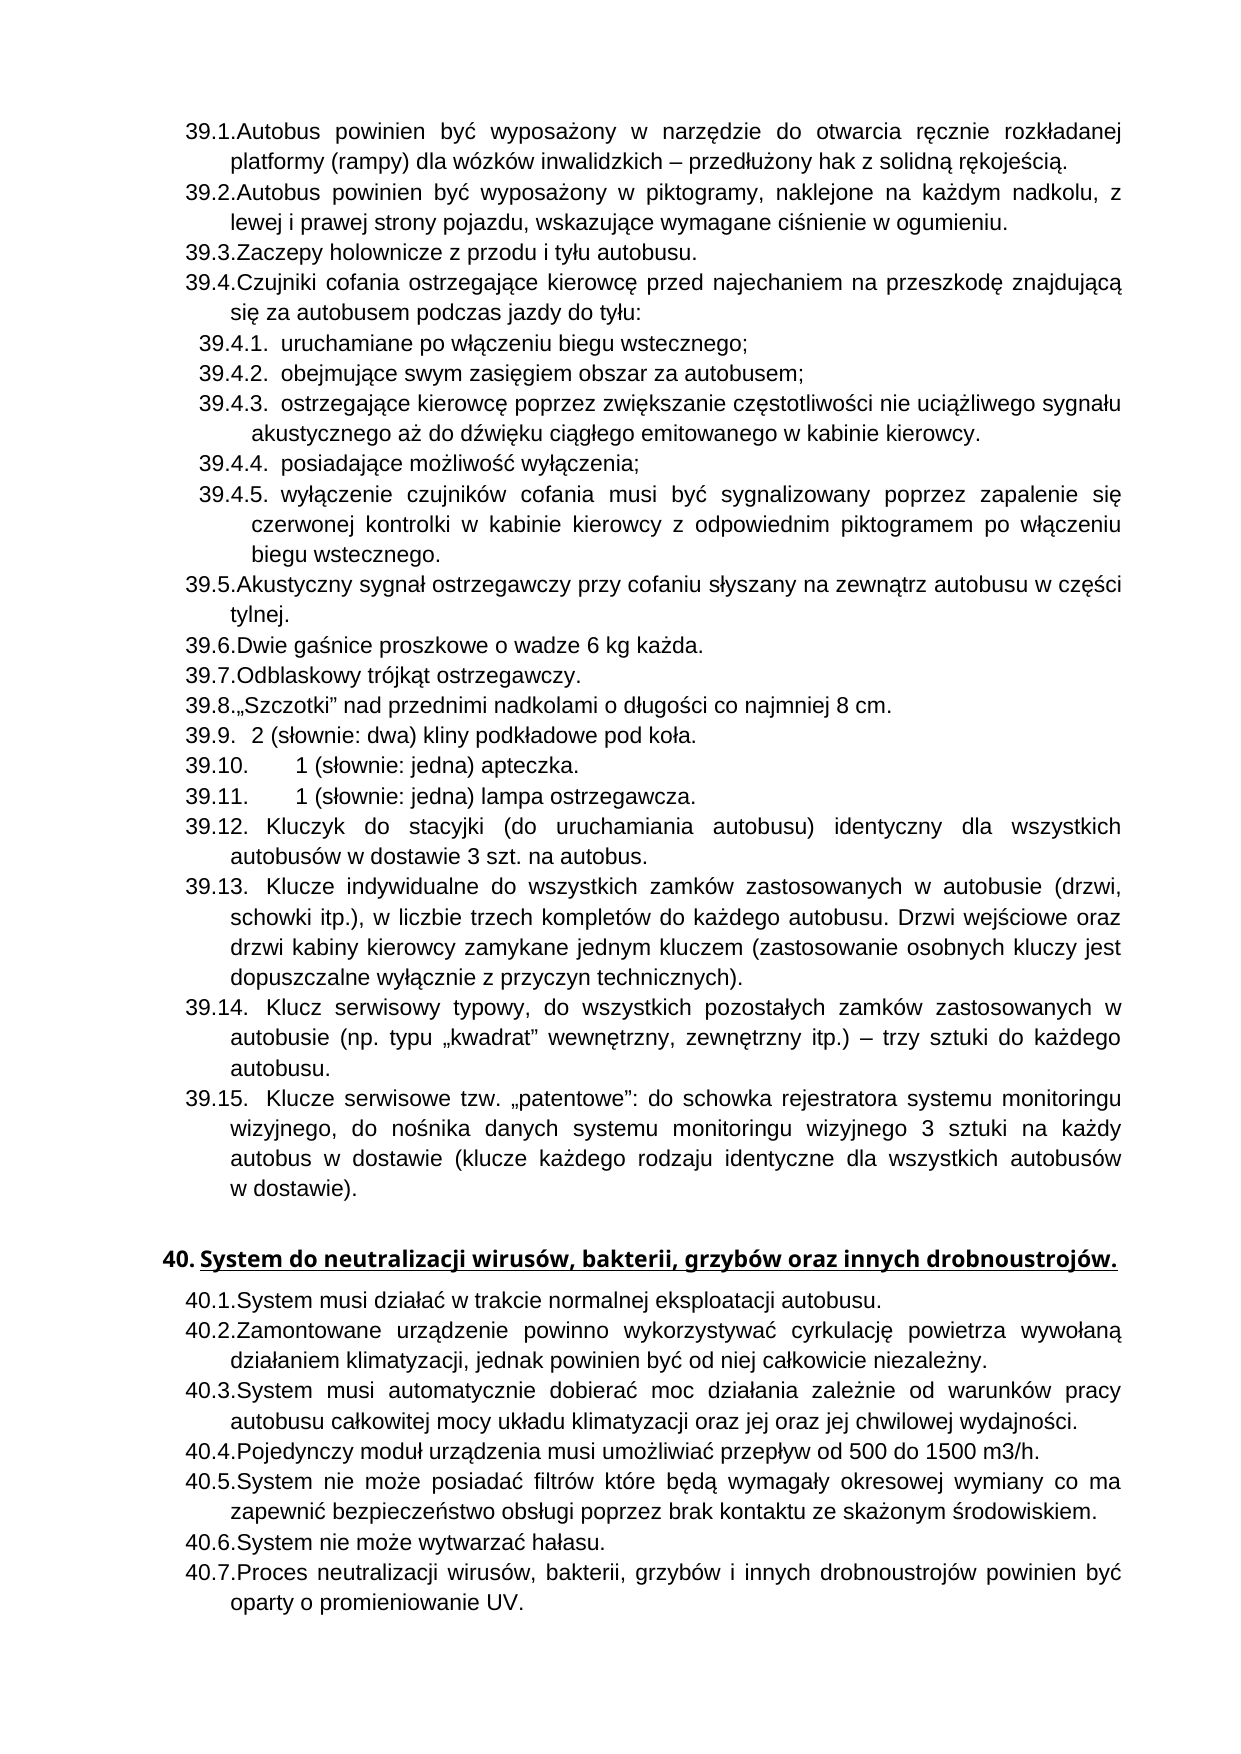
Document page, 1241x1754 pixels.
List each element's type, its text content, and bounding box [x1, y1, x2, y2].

list System musi automatycznie dobierać moc działania zależnie od warunków pracy autobusu całkowitej mocy układu klimatyzacji oraz jej oraz jej chwilowej wydajności. [185, 1377, 1122, 1434]
list Zamontowane urządzenie powinno wykorzystywać cyrkulację powietrza wywołaną działaniem klimatyzacji, jednak powinien być od niej całkowicie niezależny. [185, 1317, 1122, 1374]
list Pojedynczy moduł urządzenia musi umożliwiać przepływ od 500 do 1500 m3/h. [185, 1438, 1122, 1464]
list System nie może posiadać filtrów które będą wymagały okresowej wymiany co ma zapewnić bezpieczeństwo obsługi poprzez brak kontaktu ze skażonym środowiskiem. [185, 1468, 1122, 1525]
list Dwie gaśnice proszkowe o wadze 6 kg każda. [185, 632, 1122, 658]
list Autobus powinien być wyposażony w piktogramy, naklejone na każdym nadkolu, z lewej i prawej strony pojazdu, wskazujące wymagane ciśnienie w ogumieniu. [185, 178, 1122, 235]
list wyłączenie czujników cofania musi być sygnalizowany poprzez zapalenie się czerwonej kontrolki w kabinie kierowcy z odpowiednim piktogramem po włączeniu biegu wstecznego. [199, 481, 1122, 567]
list Kluczyk do stacyjki (do uruchamiania autobusu) identyczny dla wszystkich autobusów w dostawie 3 szt. na autobus. [185, 813, 1122, 869]
list 1 (słownie: jedna) lampa ostrzegawcza. [185, 783, 1122, 809]
list uruchamiane po włączeniu biegu wstecznego; [199, 329, 1122, 356]
list „Szczotki” nad przednimi nadkolami o długości co najmniej 8 cm. [185, 692, 1122, 718]
list Odblaskowy trójkąt ostrzegawczy. [185, 662, 1122, 688]
list System musi działać w trakcie normalnej eksploatacji autobusu. [185, 1287, 1122, 1313]
list Czujniki cofania ostrzegające kierowcę przed najechaniem na przeszkodę znajdującą się za autobusem podczas jazdy do tyłu: [185, 269, 1122, 326]
list Akustyczny sygnał ostrzegawczy przy cofaniu słyszany na zewnątrz autobusu w części tylnej. [185, 571, 1122, 628]
list System nie może wytwarzać hałasu. [185, 1528, 1122, 1555]
list Zaczepy holownicze z przodu i tyłu autobusu. [185, 239, 1122, 265]
list Klucze indywidualne do wszystkich zamków zastosowanych w autobusie (drzwi, schowki itp.), w liczbie trzech kompletów do każdego autobusu. Drzwi wejściowe oraz drzwi kabiny kierowcy zamykane jednym kluczem (zastosowanie osobnych kluczy jest dopuszczalne wyłącznie z przyczyn technicznych). [185, 873, 1122, 990]
list Autobus powinien być wyposażony w narzędzie do otwarcia ręcznie rozkładanej platformy (rampy) dla wózków inwalidzkich – przedłużony hak z solidną rękojeścią. [185, 118, 1122, 175]
list System do neutralizacji wirusów, bakterii, grzybów oraz innych drobnoustrojów. [162, 1243, 1122, 1274]
list Klucze serwisowe tzw. „patentowe”: do schowka rejestratora systemu monitoringu wizyjnego, do nośnika danych systemu monitoringu wizyjnego 3 sztuki na każdy autobus w dostawie (klucze każdego rodzaju identyczne dla wszystkich autobusów w dostawie). [185, 1085, 1122, 1202]
list posiadające możliwość wyłączenia; [199, 450, 1122, 477]
list ostrzegające kierowcę poprzez zwiększanie częstotliwości nie uciążliwego sygnału akustycznego aż do dźwięku ciągłego emitowanego w kabinie kierowcy. [199, 390, 1122, 447]
list Proces neutralizacji wirusów, bakterii, grzybów i innych drobnoustrojów powinien być oparty o promieniowanie UV. [185, 1559, 1122, 1615]
list 2 (słownie: dwa) kliny podkładowe pod koła. [185, 722, 1122, 749]
list Klucz serwisowy typowy, do wszystkich pozostałych zamków zastosowanych w autobusie (np. typu „kwadrat” wewnętrzny, zewnętrzny itp.) – trzy sztuki do każdego autobusu. [185, 994, 1122, 1081]
list 1 (słownie: jedna) apteczka. [185, 752, 1122, 779]
list obejmujące swym zasięgiem obszar za autobusem; [199, 360, 1122, 386]
